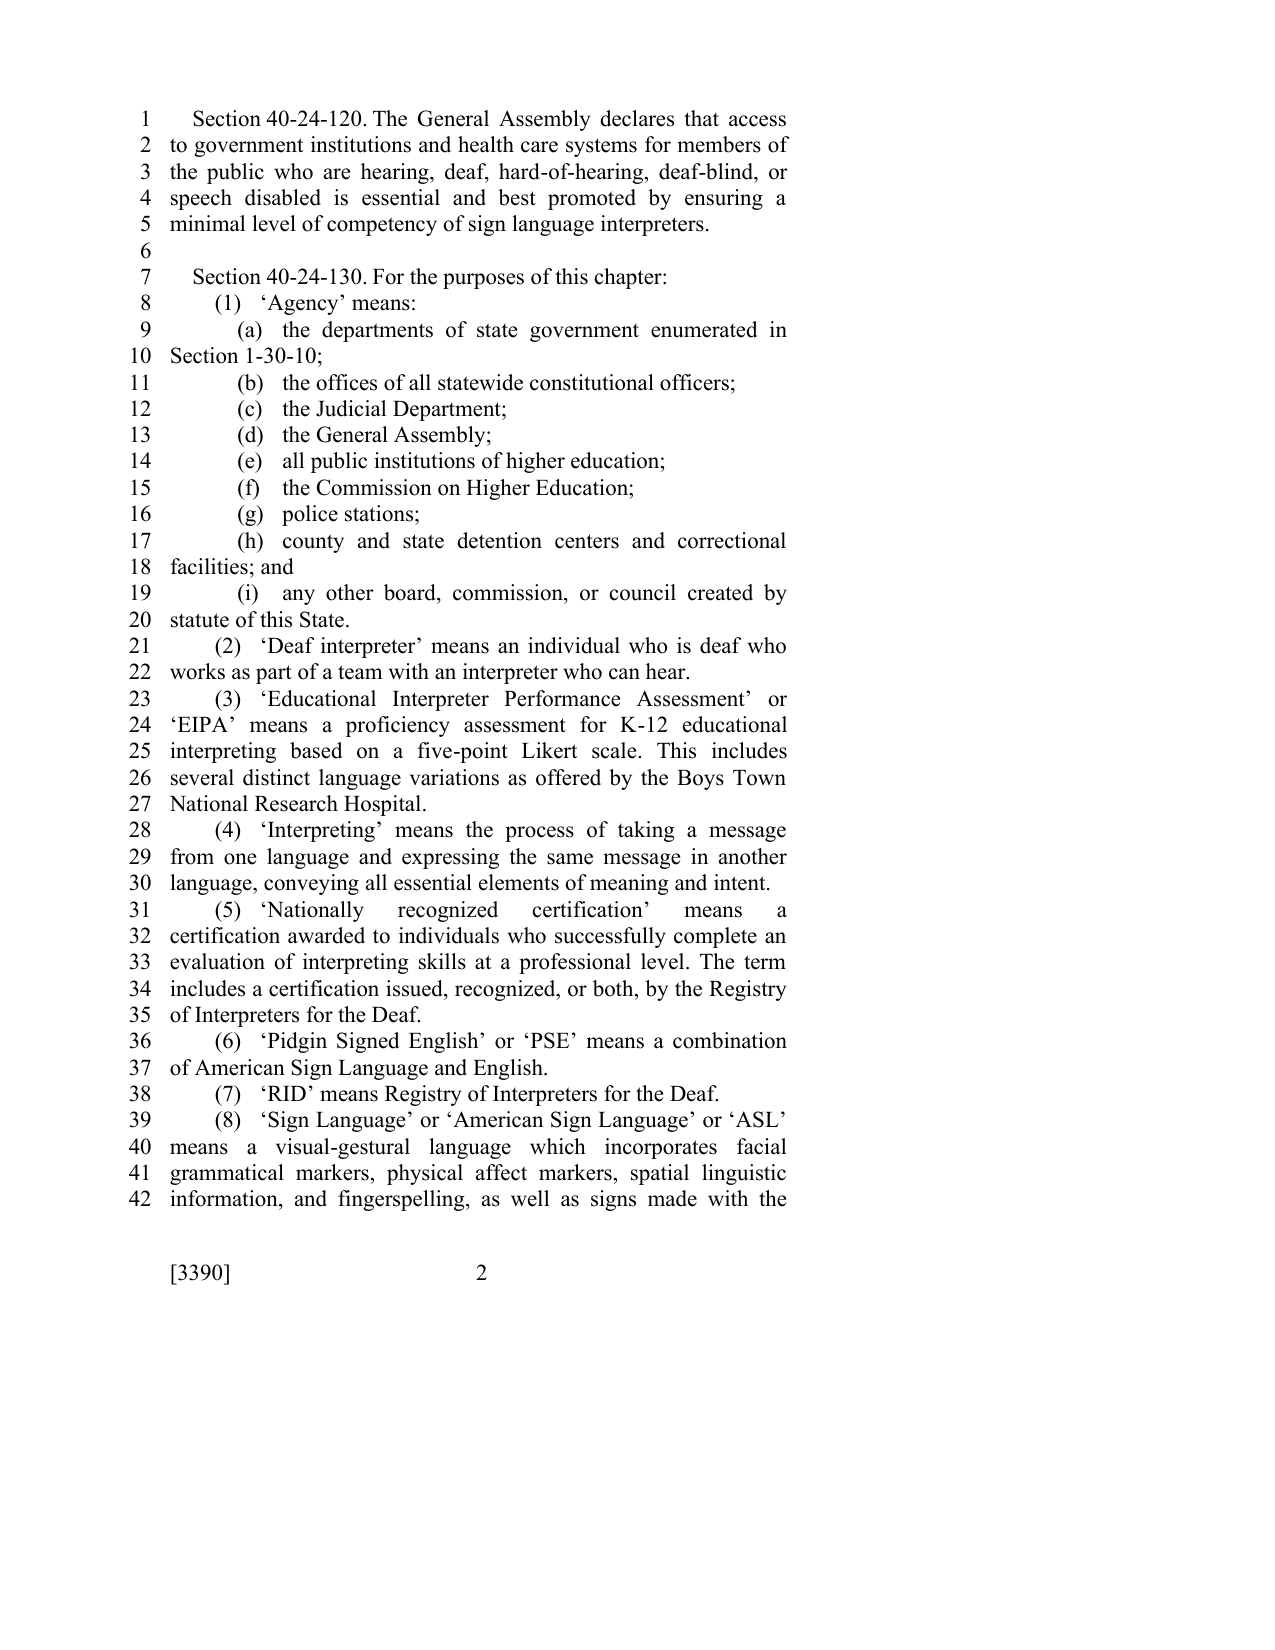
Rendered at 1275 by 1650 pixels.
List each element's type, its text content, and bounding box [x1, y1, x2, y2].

text (d) the General Assembly; [169, 421, 787, 448]
text (b) the offices of all statewide constitutional officers; [169, 368, 787, 395]
text Section 40-24-130. For the purposes of this chapter: [169, 263, 787, 289]
text (6) ‘Pidgin Signed English’ or ‘PSE’ means a combination of American Sign Language and English. [169, 1027, 787, 1080]
text (3) ‘Educational Interpreter Performance Assessment’ or ‘EIPA’ means a proficiency assessment for K-12 educational interpreting based on a five-point Likert scale. This includes several distinct language variations as offered by the Boys Town National Research Hospital. [169, 685, 787, 817]
text (4) ‘Interpreting’ means the process of taking a message from one language and expressing the same message in another language, conveying all essential elements of meaning and intent. [169, 817, 787, 896]
text (c) the Judicial Department; [169, 395, 787, 421]
text (e) all public institutions of higher education; [169, 448, 787, 474]
text (i) any other board, commission, or council created by statute of this State. [169, 579, 787, 632]
text (5) ‘Nationally recognized certification’ means a certification awarded to individuals who successfully complete an evaluation of interpreting skills at a professional level. The term includes a certification issued, recognized, or both, by the Registry of Interpreters for the Deaf. [169, 896, 787, 1027]
text (7) ‘RID’ means Registry of Interpreters for the Deaf. [169, 1080, 787, 1106]
text (f) the Commission on Higher Education; [169, 474, 787, 500]
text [169, 1106, 787, 1212]
text (g) police stations; [169, 500, 787, 527]
text (1) ‘Agency’ means: [169, 289, 787, 316]
text (2) ‘Deaf interpreter’ means an individual who is deaf who works as part of a team with an interpreter who can hear. [169, 632, 787, 685]
text (h) county and state detention centers and correctional facilities; and [169, 527, 787, 579]
text Section 40-24-120. The General Assembly declares that access to government institutions and health care systems for members of the public who are hearing, deaf, hard-of-hearing, deaf-blind, or speech disabled is essential and best promoted by ensuring a minimal level of competency of sign language interpreters. [169, 105, 787, 237]
text (a) the departments of state government enumerated in Section 1-30-10; [169, 316, 787, 368]
